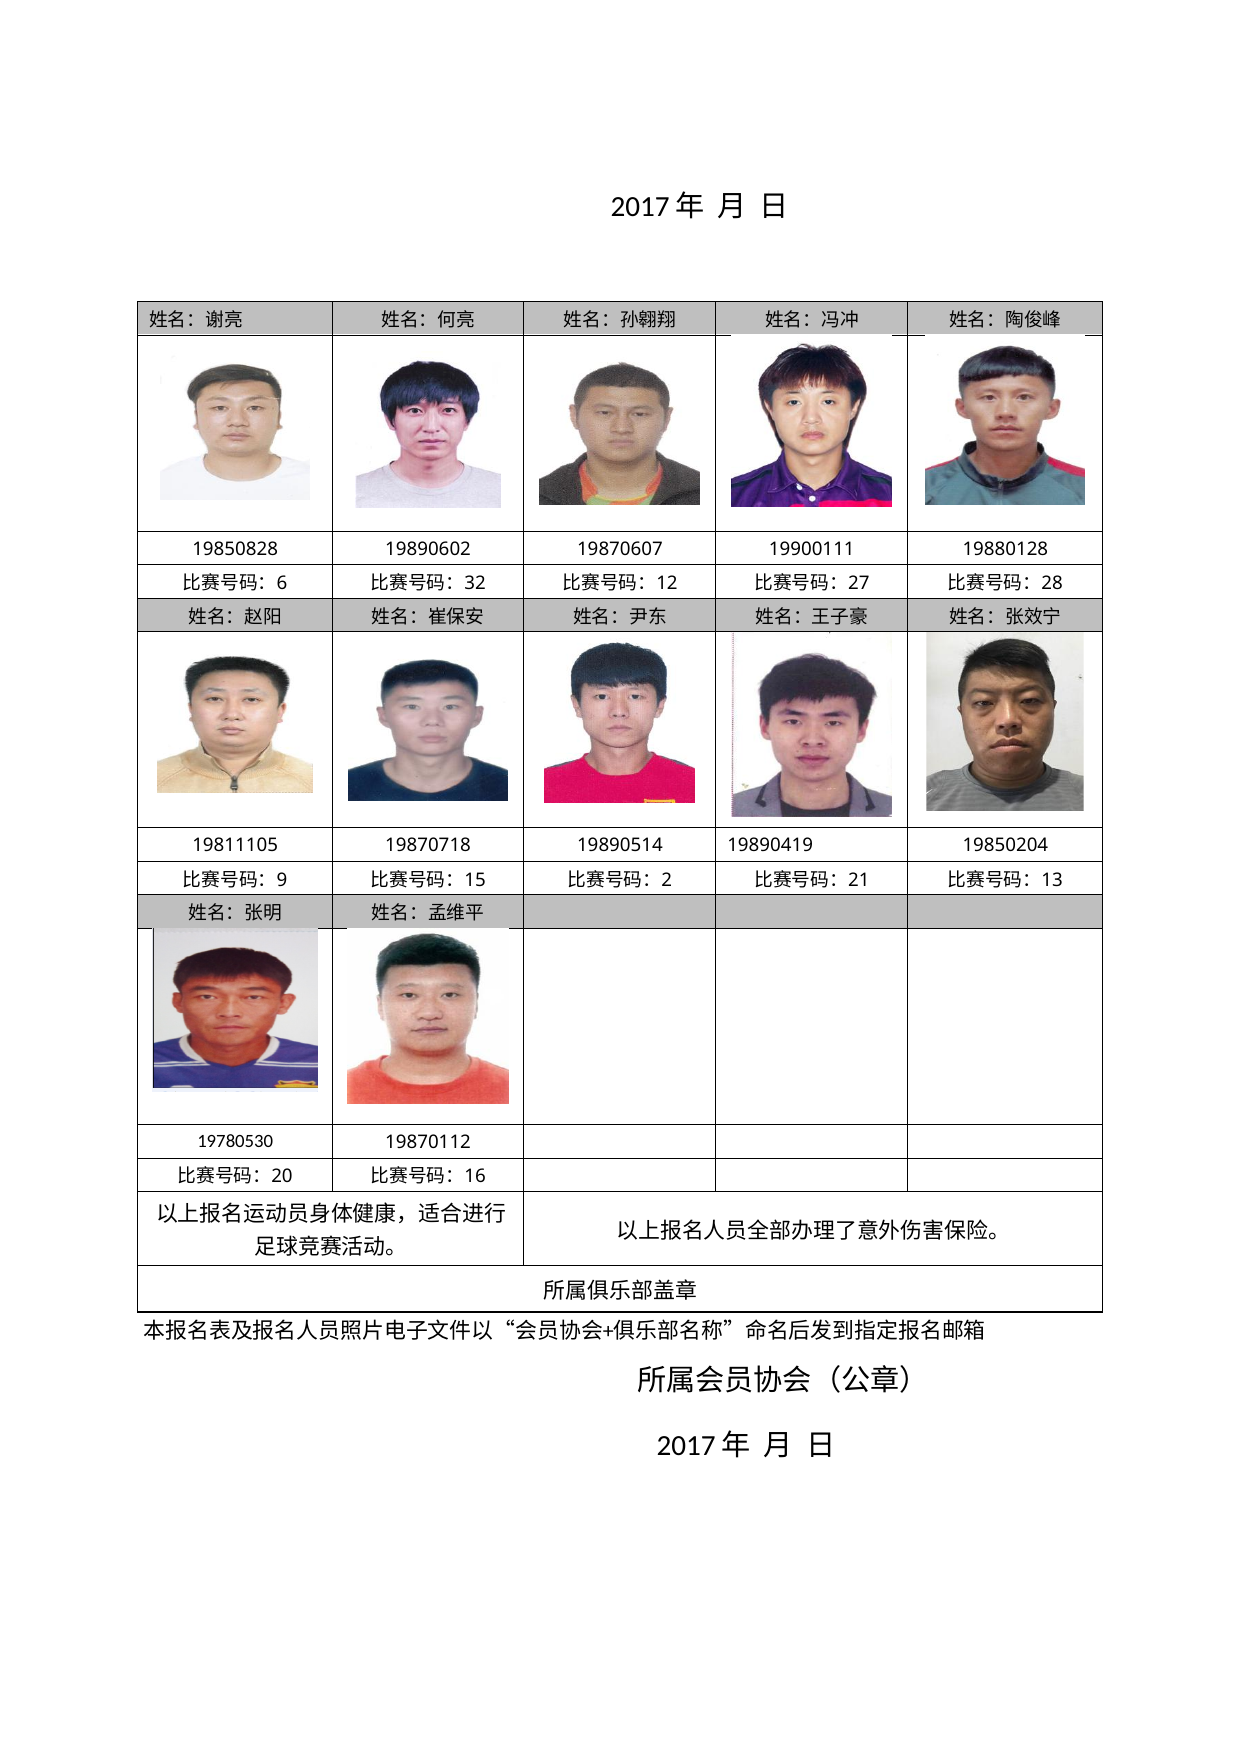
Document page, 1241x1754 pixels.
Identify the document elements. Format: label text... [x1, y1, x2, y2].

table_cell [138, 632, 332, 827]
table_header 姓名：谢亮 [138, 302, 332, 334]
table_cell [524, 895, 715, 928]
picture [539, 351, 700, 505]
text 本报名表及报名人员照片电子文件以“会员协会+俱乐部名称”命名后发到指定报名邮箱 [143, 1313, 1088, 1345]
table_cell 比赛号码：32 [333, 565, 523, 598]
picture [160, 351, 310, 500]
table_cell 19850204 [908, 828, 1102, 861]
table_cell 比赛号码：12 [524, 565, 715, 598]
picture [152, 928, 318, 1092]
table_cell [908, 632, 1102, 827]
table_header 姓名：冯冲 [716, 302, 907, 334]
table_cell 姓名：崔保安 [333, 599, 523, 631]
picture [157, 648, 313, 793]
table_cell [716, 895, 907, 928]
table_cell 比赛号码：20 [138, 1159, 332, 1191]
table_header 姓名：何亮 [333, 302, 523, 334]
picture [925, 335, 1085, 505]
picture [348, 648, 508, 801]
table_cell [908, 929, 1102, 1124]
table_cell 19890419 [716, 828, 907, 861]
table_cell 比赛号码：15 [333, 862, 523, 894]
table_cell [716, 1125, 907, 1157]
table_cell 比赛号码：6 [138, 565, 332, 598]
table_cell 比赛号码：13 [908, 862, 1102, 894]
table_cell [524, 336, 715, 531]
table_cell [333, 336, 523, 531]
table_cell 比赛号码：21 [716, 862, 907, 894]
table_cell 姓名：孟维平 [333, 895, 523, 928]
table_cell 比赛号码：28 [908, 565, 1102, 598]
table_cell [716, 336, 907, 531]
table_cell 19890602 [333, 532, 523, 564]
table_cell [138, 929, 332, 1124]
table_cell 19870112 [333, 1125, 523, 1157]
table_cell 姓名：赵阳 [138, 599, 332, 631]
table_cell [908, 1125, 1102, 1157]
picture [544, 632, 695, 803]
table_cell 比赛号码：27 [716, 565, 907, 598]
table_cell 姓名：张效宁 [908, 599, 1102, 631]
table_cell 比赛号码：9 [138, 862, 332, 894]
text 所属会员协会（公章） [187, 1345, 994, 1410]
table_cell [524, 929, 715, 1124]
table_cell 19811105 [138, 828, 332, 861]
picture [347, 928, 509, 1104]
text 2017年 月 日 [187, 1410, 994, 1475]
table_cell 19850828 [138, 532, 332, 564]
table_cell 19890514 [524, 828, 715, 861]
picture [926, 632, 1084, 811]
table_cell 以上报名人员全部办理了意外伤害保险。 [524, 1192, 1102, 1265]
table_cell [908, 895, 1102, 928]
table_cell 比赛号码：16 [333, 1159, 523, 1191]
table_cell 姓名：张明 [138, 895, 332, 928]
text 2017年 月 日 [187, 171, 994, 236]
table_cell [716, 929, 907, 1124]
table_cell 姓名：王子豪 [716, 599, 907, 631]
table_cell [716, 632, 907, 827]
table_header 姓名：孙翱翔 [524, 302, 715, 334]
table_cell [524, 1159, 715, 1191]
table_cell [908, 336, 1102, 531]
table_cell 19780530 [138, 1125, 332, 1157]
table_cell 19880128 [908, 532, 1102, 564]
table_cell 19870718 [333, 828, 523, 861]
table_cell [138, 336, 332, 531]
table_cell 19870607 [524, 532, 715, 564]
table_cell 19900111 [716, 532, 907, 564]
table_cell 比赛号码：2 [524, 862, 715, 894]
table_header 姓名：陶俊峰 [908, 302, 1102, 334]
table_cell 姓名：尹东 [524, 599, 715, 631]
table_cell [333, 632, 523, 827]
picture [355, 351, 501, 508]
picture [731, 335, 892, 507]
table_cell [524, 1125, 715, 1157]
picture [731, 632, 892, 817]
table_cell 以上报名运动员身体健康，适合进行足球竞赛活动。 [138, 1192, 523, 1265]
table_cell [333, 929, 523, 1124]
table_cell [716, 1159, 907, 1191]
table_cell [524, 632, 715, 827]
table_cell 所属俱乐部盖章 [138, 1266, 1102, 1311]
table_cell [908, 1159, 1102, 1191]
